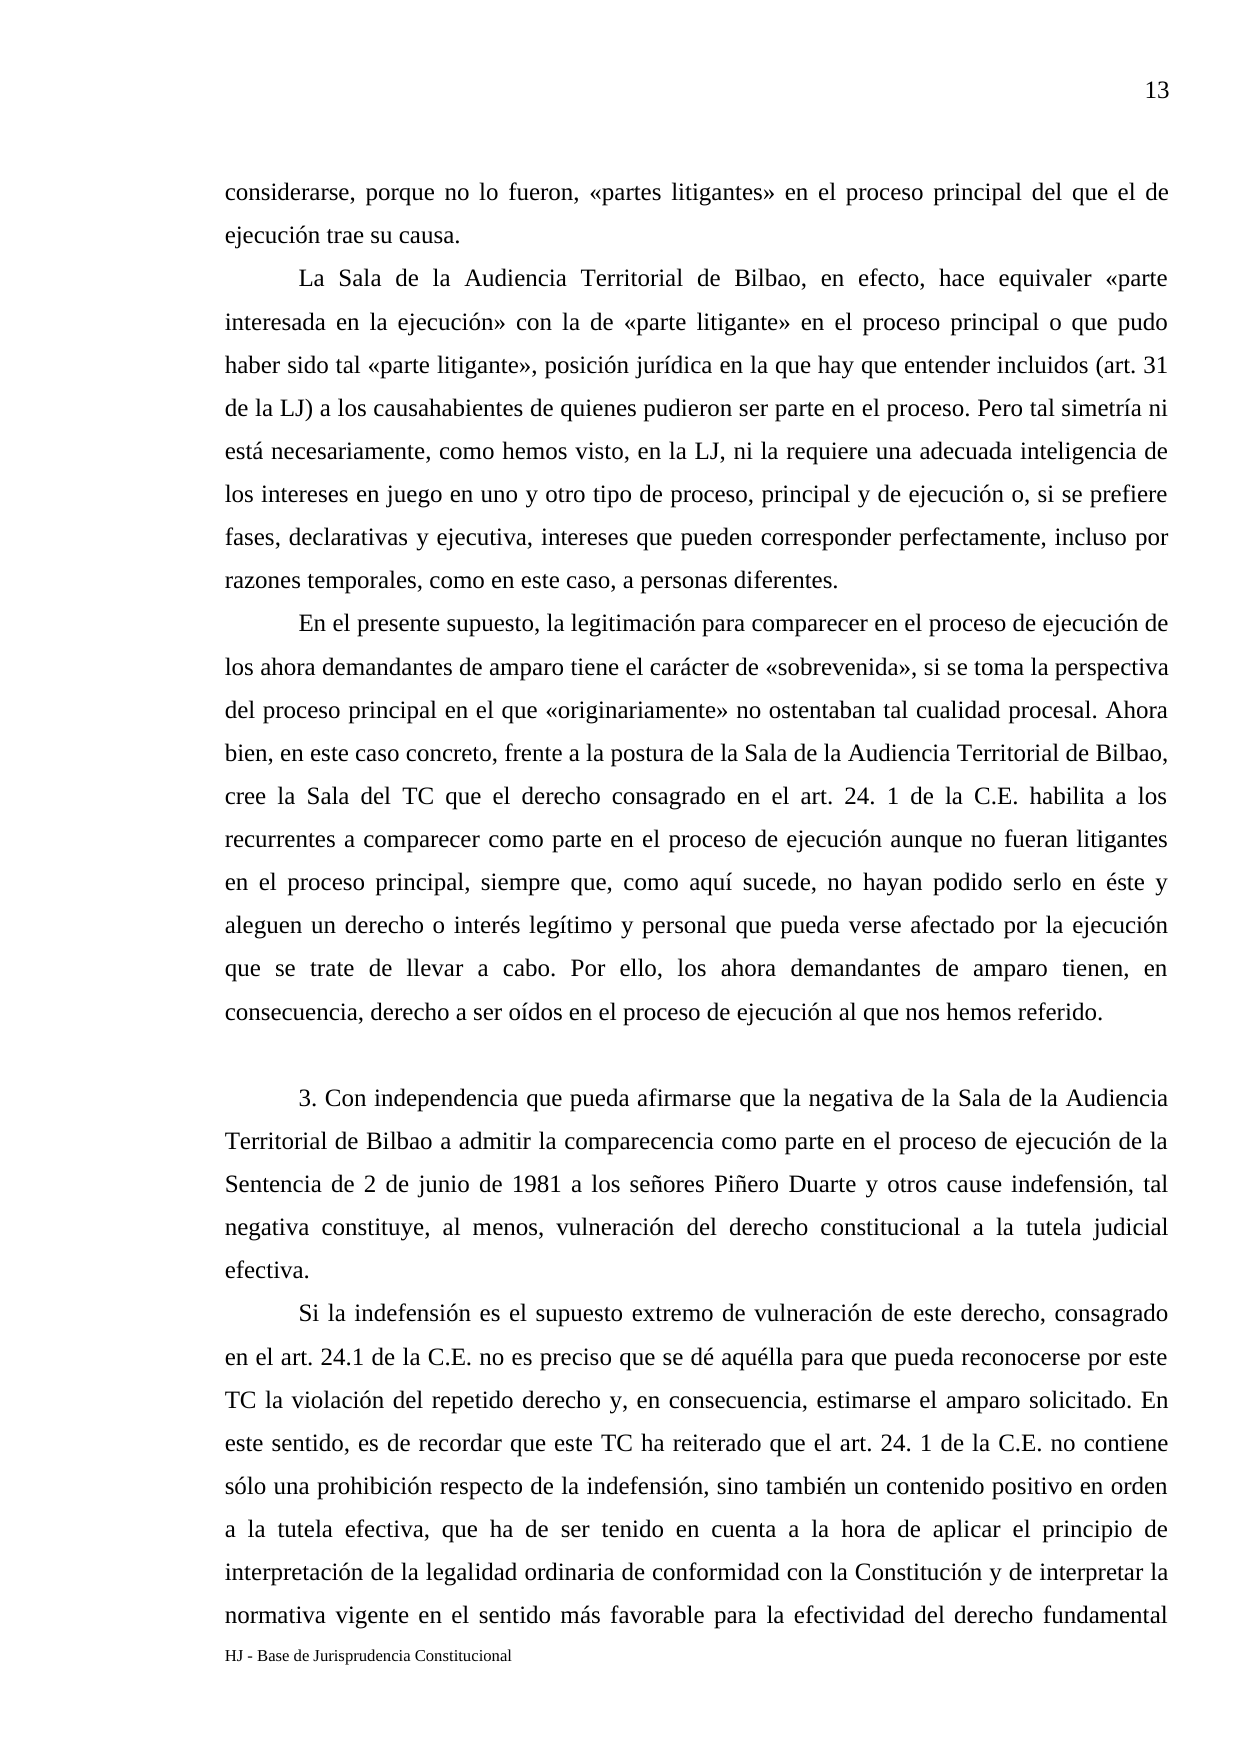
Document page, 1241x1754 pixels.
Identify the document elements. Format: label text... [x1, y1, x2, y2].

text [224, 1298, 1169, 1629]
text La Sala de la Audiencia Territorial de Bilbao, en efecto, hace equivaler «parte interesada en la ejecución» con la de «parte litigante» en el proceso principal o que pudo haber sido tal «parte litigante», posición jurídica en la que hay que entender incluidos (art. 31 de la LJ) a los causahabientes de quienes pudieron ser parte en el proceso. Pero tal simetría ni está necesariamente, como hemos visto, en la LJ, ni la requiere una adecuada inteligencia de los intereses en juego en uno y otro tipo de proceso, principal y de ejecución o, si se prefiere fases, declarativas y ejecutiva, intereses que pueden corresponder perfectamente, incluso por razones temporales, como en este caso, a personas diferentes. [224, 263, 1169, 594]
text 3. Con independencia que pueda afirmarse que la negativa de la Sala de la Audiencia Territorial de Bilbao a admitir la comparecencia como parte en el proceso de ejecución de la Sentencia de 2 de junio de 1981 a los señores Piñero Duarte y otros cause indefensión, tal negativa constituye, al menos, vulneración del derecho constitucional a la tutela judicial efectiva. [224, 1083, 1169, 1284]
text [224, 177, 1169, 249]
text En el presente supuesto, la legitimación para comparecer en el proceso de ejecución de los ahora demandantes de amparo tiene el carácter de «sobrevenida», si se toma la perspectiva del proceso principal en el que «originariamente» no ostentaban tal cualidad procesal. Ahora bien, en este caso concreto, frente a la postura de la Sala de la Audiencia Territorial de Bilbao, cree la Sala del TC que el derecho consagrado en el art. 24. 1 de la C.E. habilita a los recurrentes a comparecer como parte en el proceso de ejecución aunque no fueran litigantes en el proceso principal, siempre que, como aquí sucede, no hayan podido serlo en éste y aleguen un derecho o interés legítimo y personal que pueda verse afectado por la ejecución que se trate de llevar a cabo. Por ello, los ahora demandantes de amparo tienen, en consecuencia, derecho a ser oídos en el proceso de ejecución al que nos hemos referido. [224, 608, 1169, 1025]
